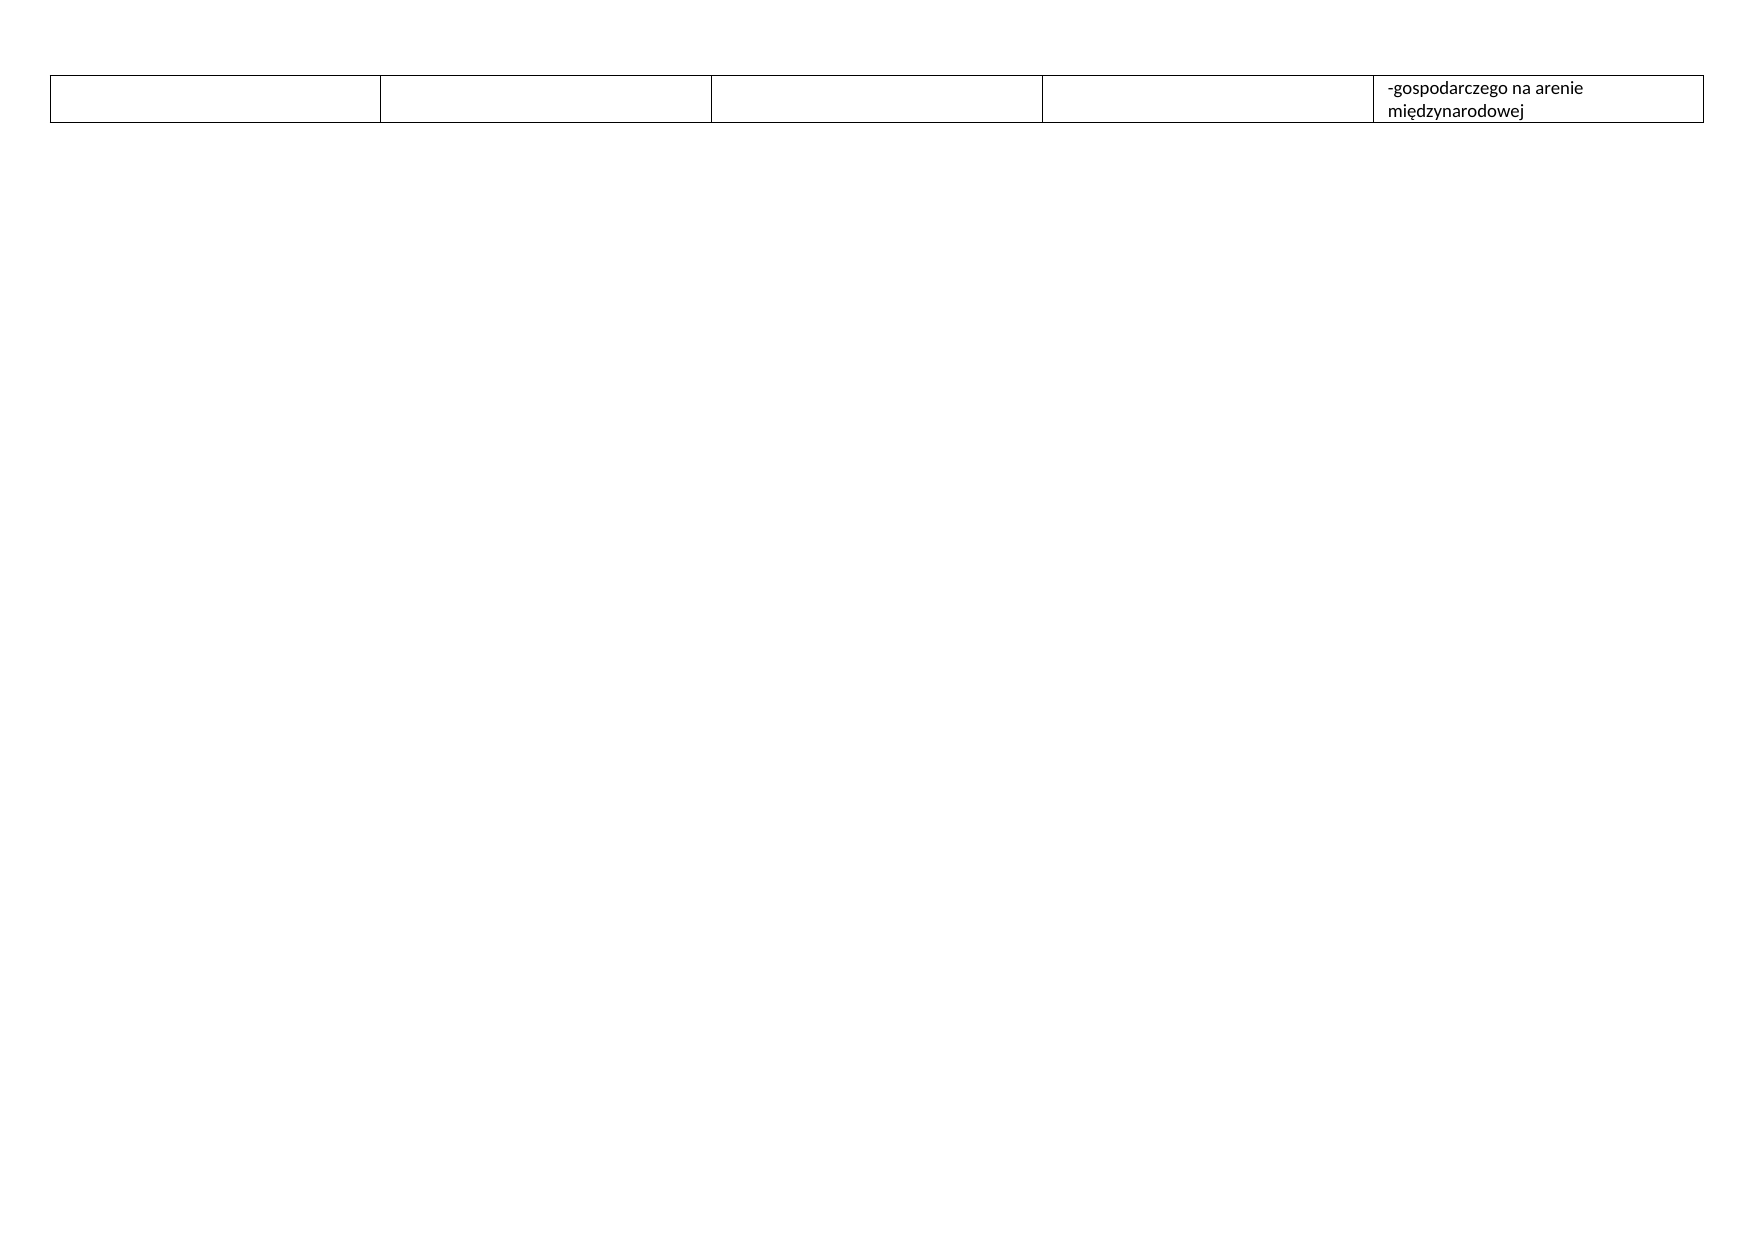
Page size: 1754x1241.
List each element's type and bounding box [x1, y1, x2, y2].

table_cell [51, 76, 380, 122]
table_cell [1374, 76, 1703, 122]
table_cell [381, 76, 711, 122]
table_cell [712, 76, 1042, 122]
table_cell [1043, 76, 1373, 122]
